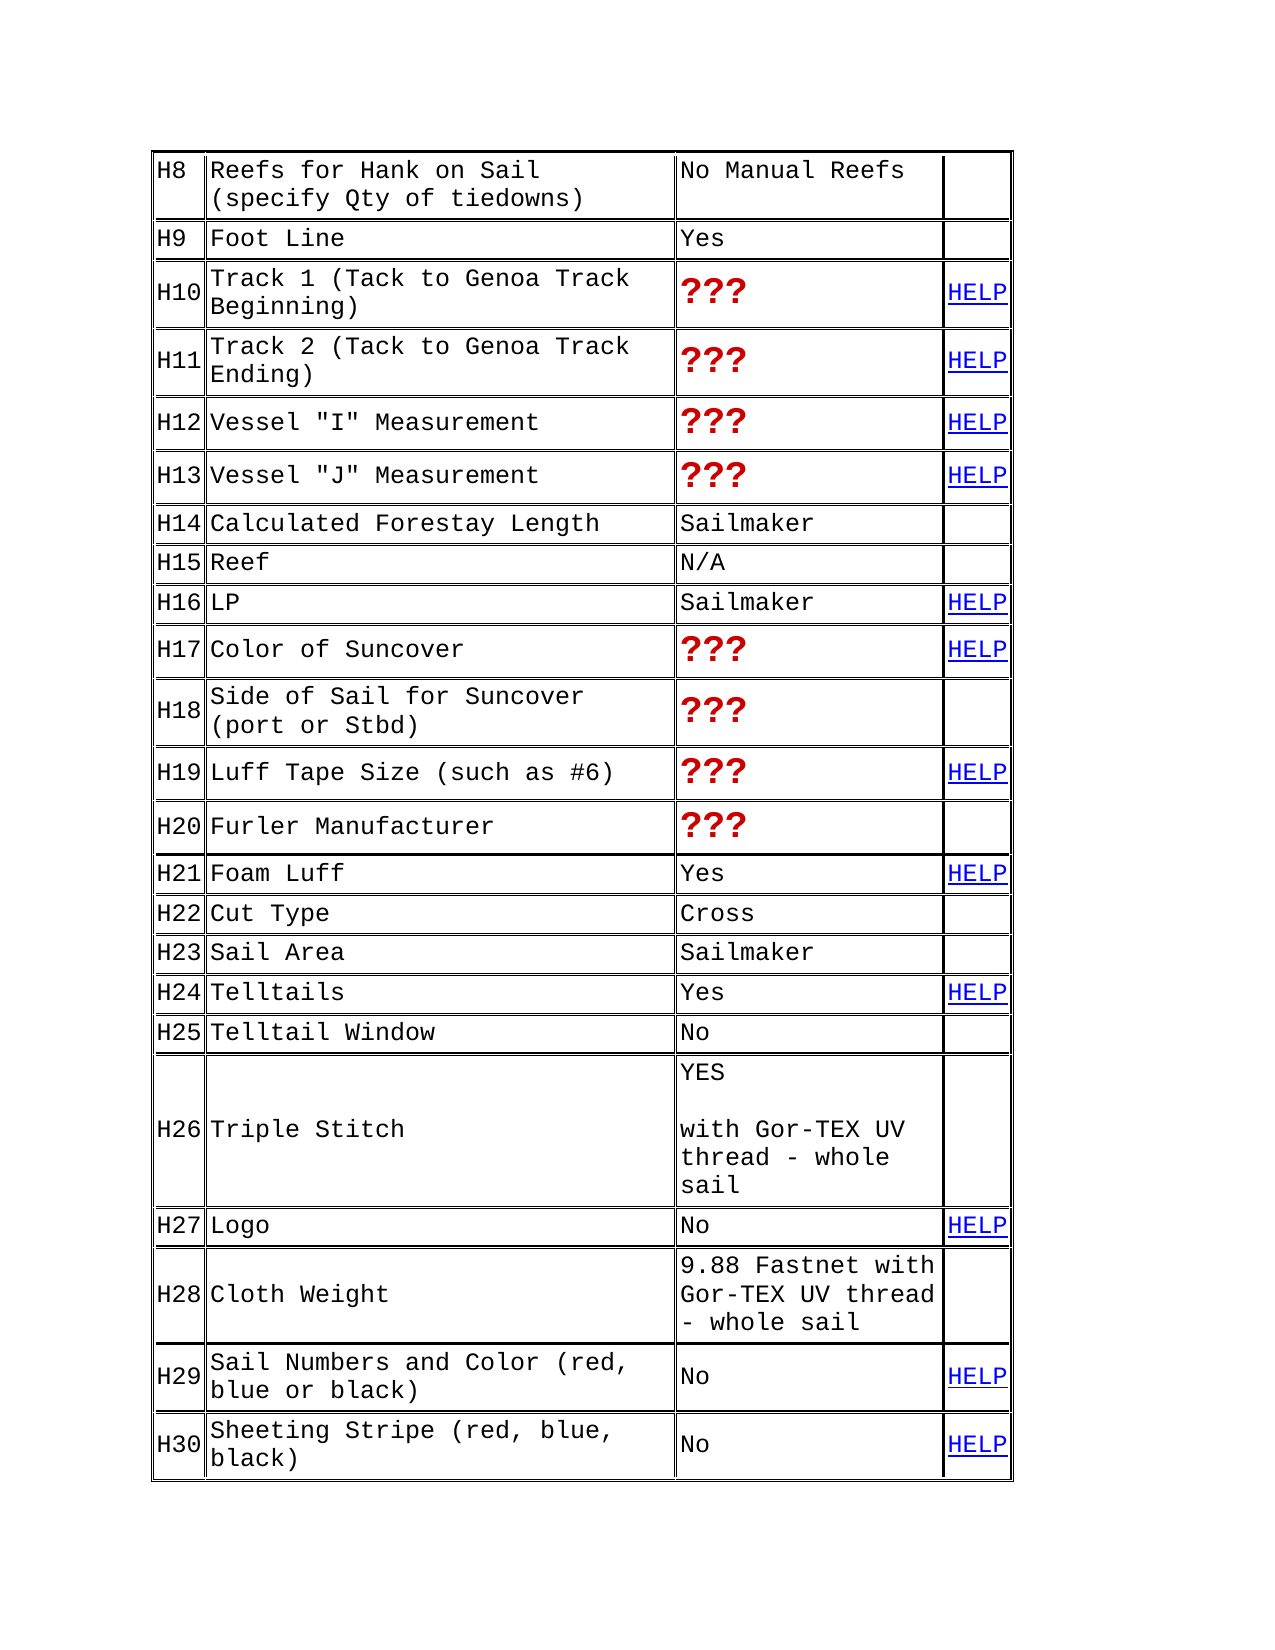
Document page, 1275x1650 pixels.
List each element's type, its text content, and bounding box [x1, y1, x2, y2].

table_cell HELP [945, 623, 1011, 676]
table_cell H13 [152, 449, 206, 503]
table_cell YES with Gor-TEX UV thread - whole sail [677, 1056, 942, 1206]
table_cell HELP [943, 1206, 1012, 1245]
table_cell H21 [152, 853, 204, 893]
table_cell ??? [677, 398, 942, 449]
table_cell No Manual Reefs [676, 153, 943, 218]
table_cell H26 [154, 1052, 204, 1206]
table_cell ??? [677, 452, 942, 503]
table_cell H30 [154, 1410, 206, 1478]
table_cell [945, 1013, 1011, 1052]
table_cell HELP [945, 395, 1011, 449]
table_cell [943, 893, 1012, 933]
table_cell HELP [945, 583, 1011, 622]
table_cell HELP [943, 1410, 1011, 1478]
table_cell H20 [152, 799, 206, 853]
table_cell Cross [677, 896, 942, 933]
table_cell LP [207, 586, 674, 622]
table_cell Vessel "J" Measurement [207, 452, 674, 503]
table_cell H10 [154, 258, 204, 326]
table_cell N/A [677, 546, 942, 582]
table_cell H15 [152, 543, 206, 582]
table_cell Sheeting Stripe (red, blue, black) [206, 1414, 676, 1478]
table_cell Furler Manufacturer [207, 802, 674, 853]
table_cell ??? [677, 330, 942, 394]
table_cell Reefs for Hank on Sail (specify Qty of tiedowns) [206, 153, 676, 218]
table_cell H19 [152, 745, 206, 799]
table_cell [943, 799, 1012, 853]
table_cell Yes [677, 856, 942, 893]
table_cell H17 [154, 623, 204, 676]
table_cell [943, 153, 1010, 218]
table_cell H23 [152, 933, 206, 972]
table_cell [943, 543, 1012, 582]
table_cell [945, 1245, 1011, 1342]
table_cell ??? [677, 626, 942, 676]
table_cell [945, 218, 1011, 258]
table_cell HELP [943, 745, 1012, 799]
table_cell H24 [154, 973, 204, 1012]
table_cell H25 [154, 1013, 204, 1052]
table_cell Yes [677, 222, 942, 258]
table_cell Side of Sail for Suncover (port or Stbd) [207, 680, 674, 745]
table_cell H29 [154, 1342, 204, 1410]
table_cell [945, 1052, 1011, 1206]
table_cell Calculated Forestay Length [207, 506, 674, 543]
table_cell Yes [677, 976, 942, 1012]
table_cell Foam Luff [207, 856, 674, 893]
table_cell HELP [945, 973, 1011, 1012]
table_cell No [677, 1209, 942, 1245]
table_cell Sailmaker [677, 936, 942, 972]
table_cell [943, 933, 1012, 972]
table_cell Telltail Window [207, 1016, 674, 1052]
table_cell H22 [152, 893, 206, 933]
table_cell No [677, 1016, 942, 1052]
table_cell Triple Stitch [207, 1056, 674, 1206]
table_cell HELP [945, 326, 1011, 394]
table_cell 9.88 Fastnet with Gor-TEX UV thread - whole sail [677, 1249, 942, 1342]
table_cell HELP [945, 1342, 1010, 1410]
table_cell ??? [677, 680, 942, 745]
table_cell Sailmaker [677, 506, 942, 543]
table_cell H27 [152, 1206, 206, 1245]
table_cell Vessel "I" Measurement [207, 398, 674, 449]
table_cell Foot Line [207, 222, 674, 258]
table_cell H11 [154, 326, 204, 394]
table_cell No [677, 1345, 942, 1410]
table_cell Cloth Weight [207, 1249, 674, 1342]
table_cell Color of Suncover [207, 626, 674, 676]
table_cell H18 [154, 676, 204, 745]
table_cell Sail Numbers and Color (red, blue or black) [207, 1345, 674, 1410]
table_cell No [676, 1414, 943, 1478]
table_cell [943, 503, 1012, 543]
table_cell Track 2 (Tack to Genoa Track Ending) [207, 330, 674, 394]
table_cell Luff Tape Size (such as #6) [207, 748, 674, 799]
table_cell HELP [943, 449, 1012, 503]
table_cell Telltails [207, 976, 674, 1012]
table_cell H28 [154, 1245, 204, 1342]
table_cell H8 [154, 153, 206, 218]
table_cell HELP [945, 853, 1012, 893]
table_cell H16 [154, 583, 204, 622]
table_cell Cut Type [207, 896, 674, 933]
table_cell ??? [677, 748, 942, 799]
table_cell Logo [207, 1209, 674, 1245]
table_cell HELP [945, 258, 1011, 326]
table_cell Reef [207, 546, 674, 582]
table_cell ??? [677, 262, 942, 326]
table_cell ??? [677, 802, 942, 853]
table_cell H9 [154, 218, 204, 258]
table_cell Sail Area [207, 936, 674, 972]
table_cell H12 [154, 395, 204, 449]
table_cell Sailmaker [677, 586, 942, 622]
table_cell [945, 676, 1011, 745]
table_cell H14 [152, 503, 206, 543]
table_cell Track 1 (Tack to Genoa Track Beginning) [207, 262, 674, 326]
